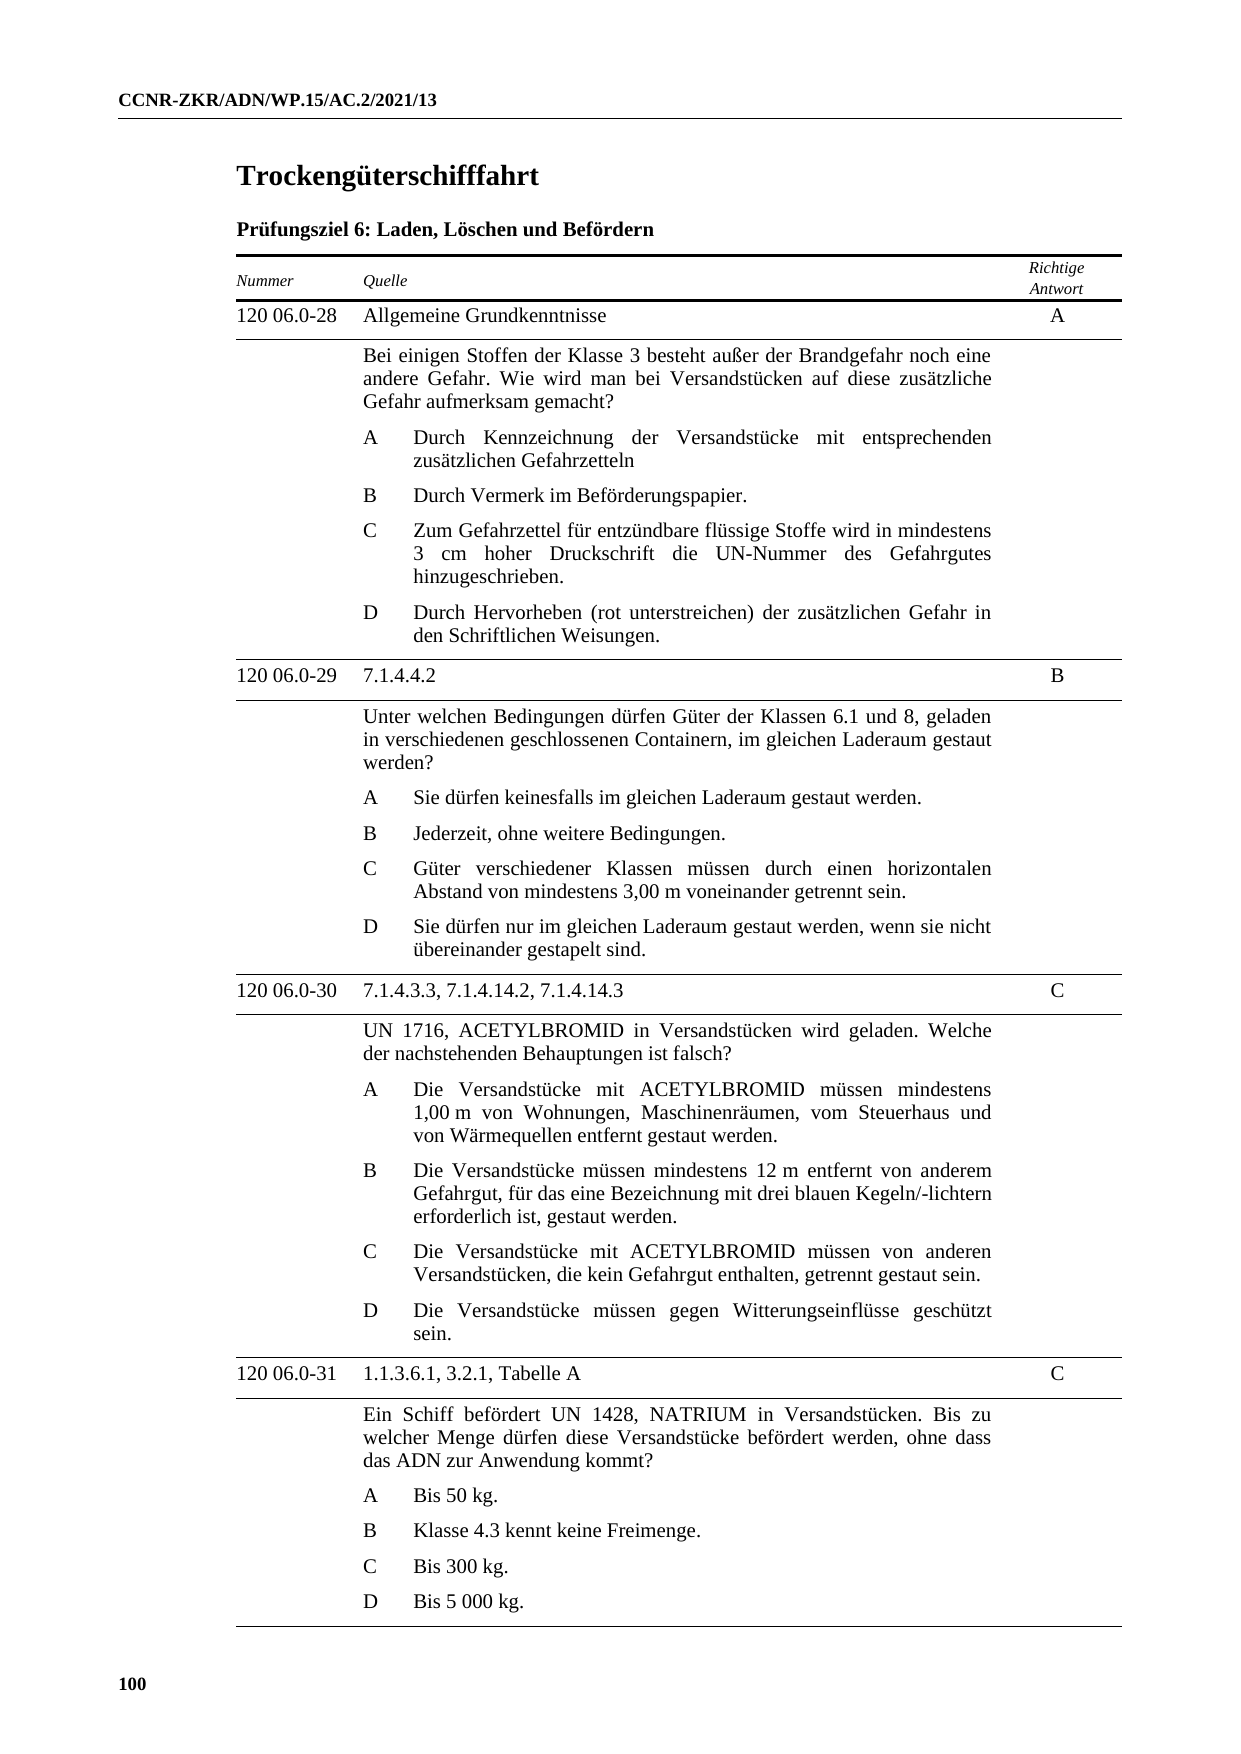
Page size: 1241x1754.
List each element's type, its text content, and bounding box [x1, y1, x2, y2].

table_cell Nummer [236, 257, 363, 299]
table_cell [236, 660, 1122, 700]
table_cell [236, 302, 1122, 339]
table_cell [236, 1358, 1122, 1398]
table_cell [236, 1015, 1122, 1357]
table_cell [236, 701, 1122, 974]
table_cell Quelle [363, 257, 1004, 299]
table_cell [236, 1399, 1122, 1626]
table_cell Richtige Antwort [1004, 257, 1122, 299]
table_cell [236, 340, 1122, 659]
table_header Trockengüterschifffahrt Prüfungsziel 6: Laden, Löschen und Befördern [236, 148, 1122, 254]
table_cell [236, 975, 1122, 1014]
